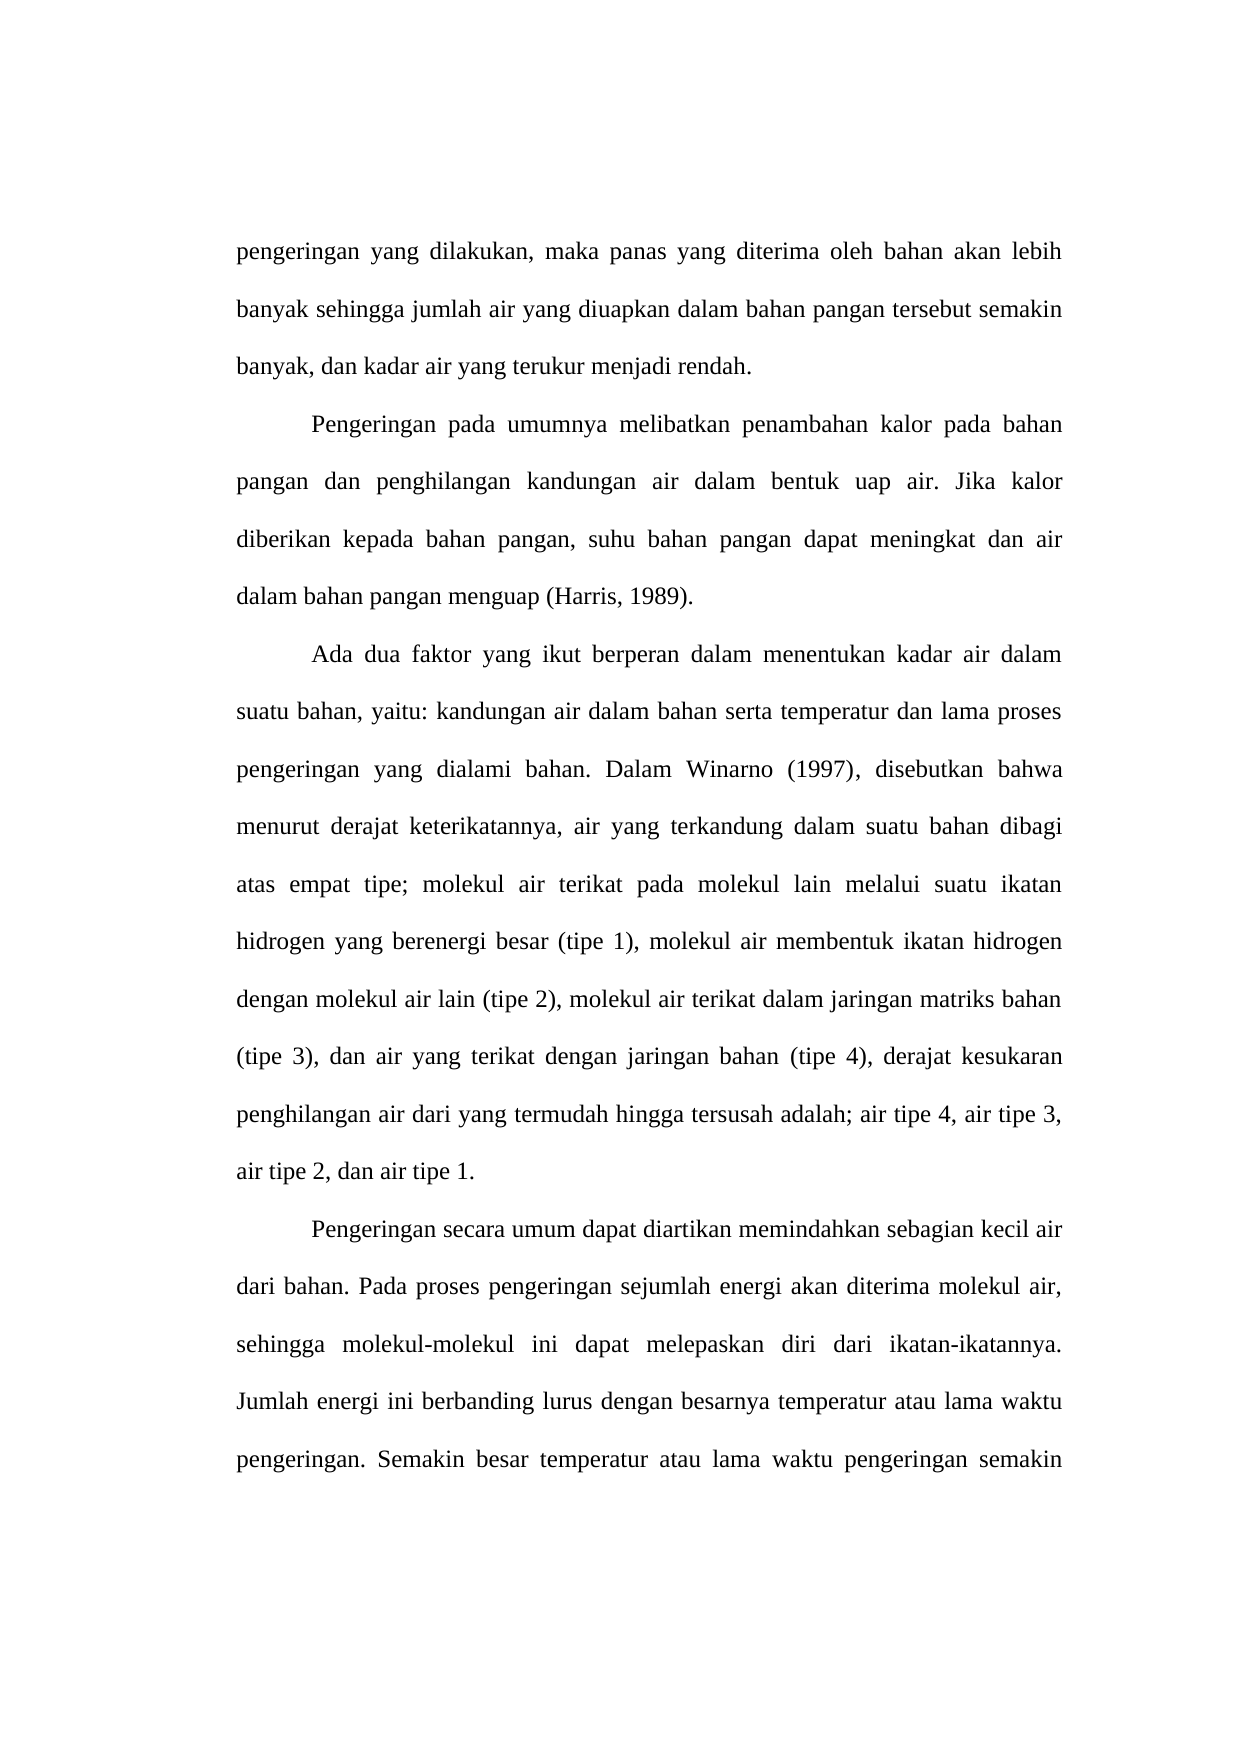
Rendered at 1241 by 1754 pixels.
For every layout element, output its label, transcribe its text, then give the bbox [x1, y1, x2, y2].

text Ada dua faktor yang ikut berperan dalam menentukan kadar air dalam suatu bahan, yaitu: kandungan air dalam bahan serta temperatur dan lama proses pengeringan yang dialami bahan. Dalam Winarno (1997), disebutkan bahwa menurut derajat keterikatannya, air yang terkandung dalam suatu bahan dibagi atas empat tipe; molekul air terikat pada molekul lain melalui suatu ikatan hidrogen yang berenergi besar (tipe 1), molekul air membentuk ikatan hidrogen dengan molekul air lain (tipe 2), molekul air terikat dalam jaringan matriks bahan (tipe 3), dan air yang terikat dengan jaringan bahan (tipe 4), derajat kesukaran penghilangan air dari yang termudah hingga tersusah adalah; air tipe 4, air tipe 3, air tipe 2, dan air tipe 1. [236, 639, 1063, 1185]
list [236, 1214, 1063, 1472]
text Pengeringan pada umumnya melibatkan penambahan kalor pada bahan pangan dan penghilangan kandungan air dalam bentuk uap air. Jika kalor diberikan kepada bahan pangan, suhu bahan pangan dapat meningkat dan air dalam bahan pangan menguap (Harris, 1989). [236, 409, 1063, 610]
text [236, 236, 1063, 380]
